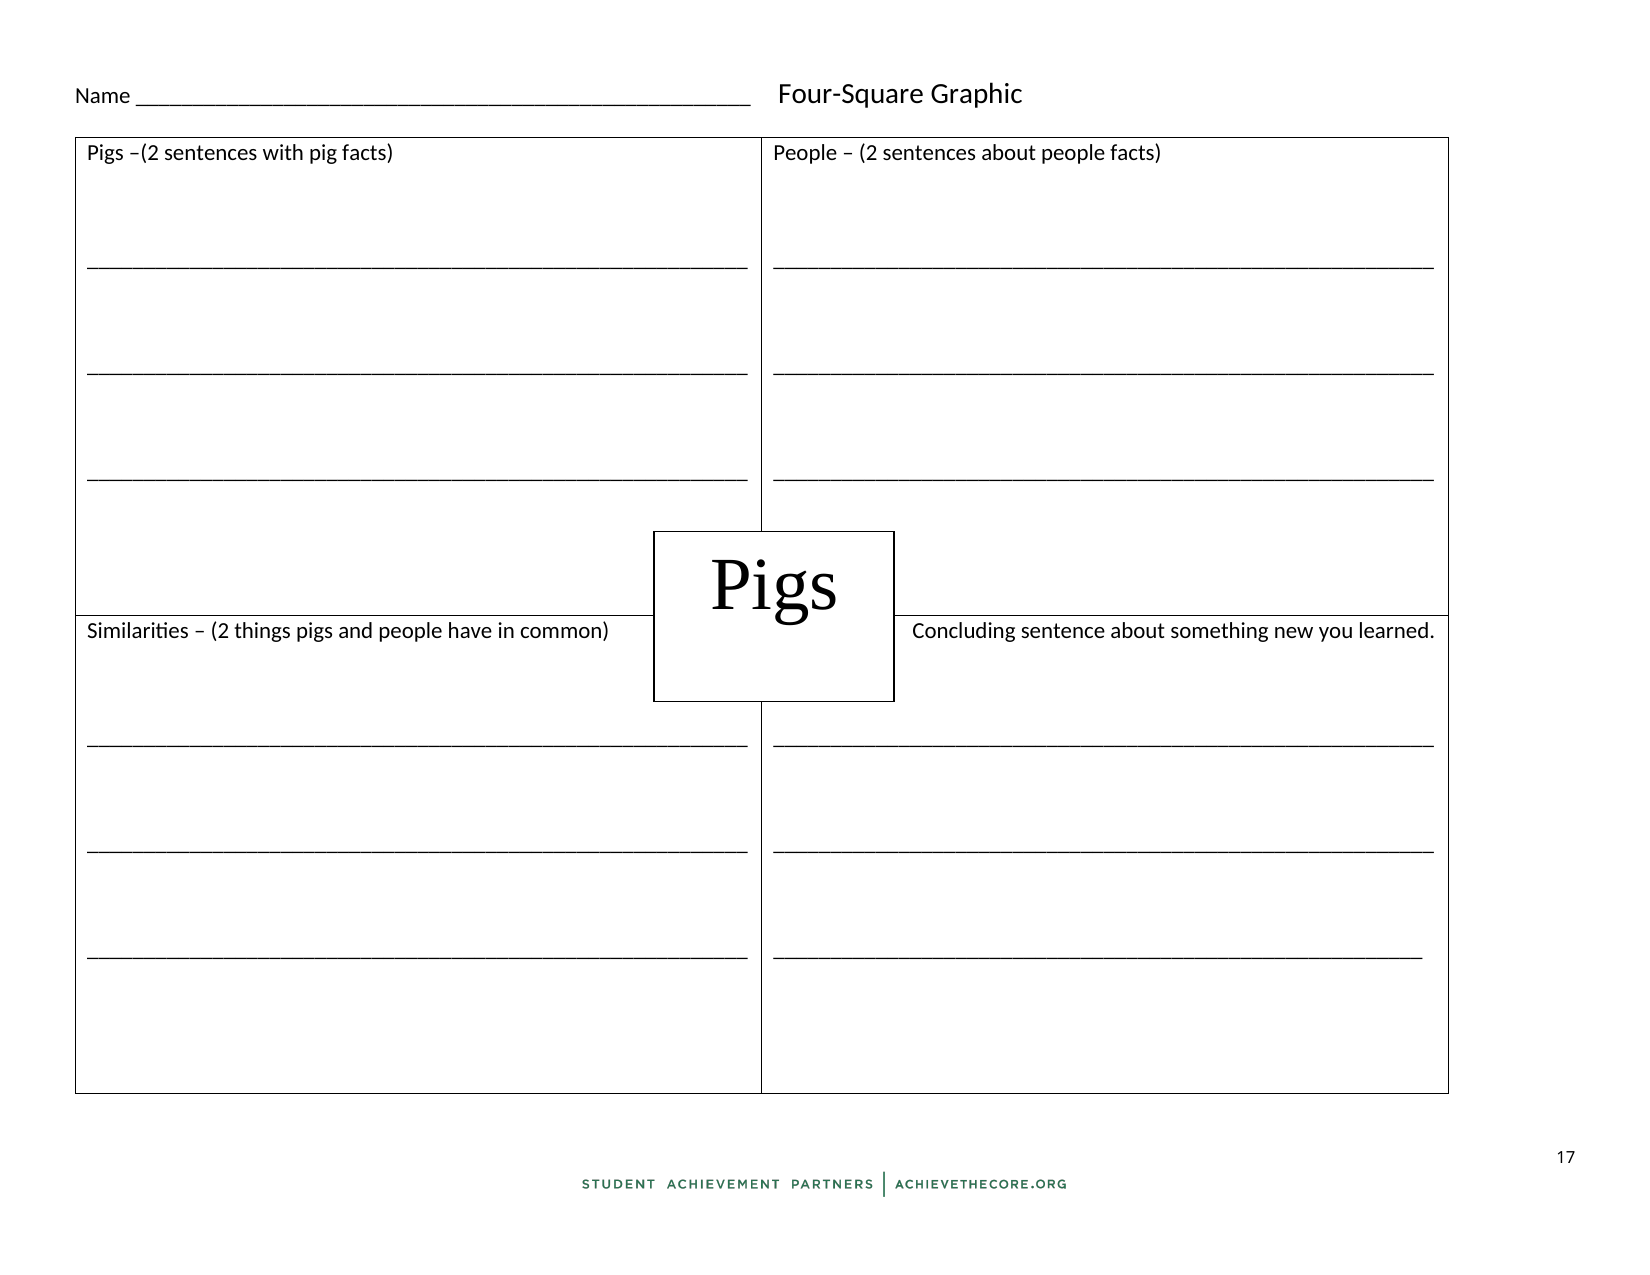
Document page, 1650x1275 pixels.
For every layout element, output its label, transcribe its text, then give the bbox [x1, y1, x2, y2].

table_cell Concluding sentence about something new you learned. __________________________________________________________ __________________________________________________________ _________________________________________________________ [762, 616, 1448, 1093]
table_header Pigs –(2 sentences with pig facts) __________________________________________________________ __________________________________________________________ __________________________________________________________ [76, 138, 761, 615]
table_header People – (2 sentences about people facts) __________________________________________________________ __________________________________________________________ __________________________________________________________ [762, 138, 1448, 615]
picture [571, 1168, 1079, 1200]
table_cell Similarities – (2 things pigs and people have in common) __________________________________________________________ __________________________________________________________ __________________________________________________________ [76, 616, 761, 1093]
text Name ______________________________________________________ Four-Square Graphic [75, 75, 1575, 111]
